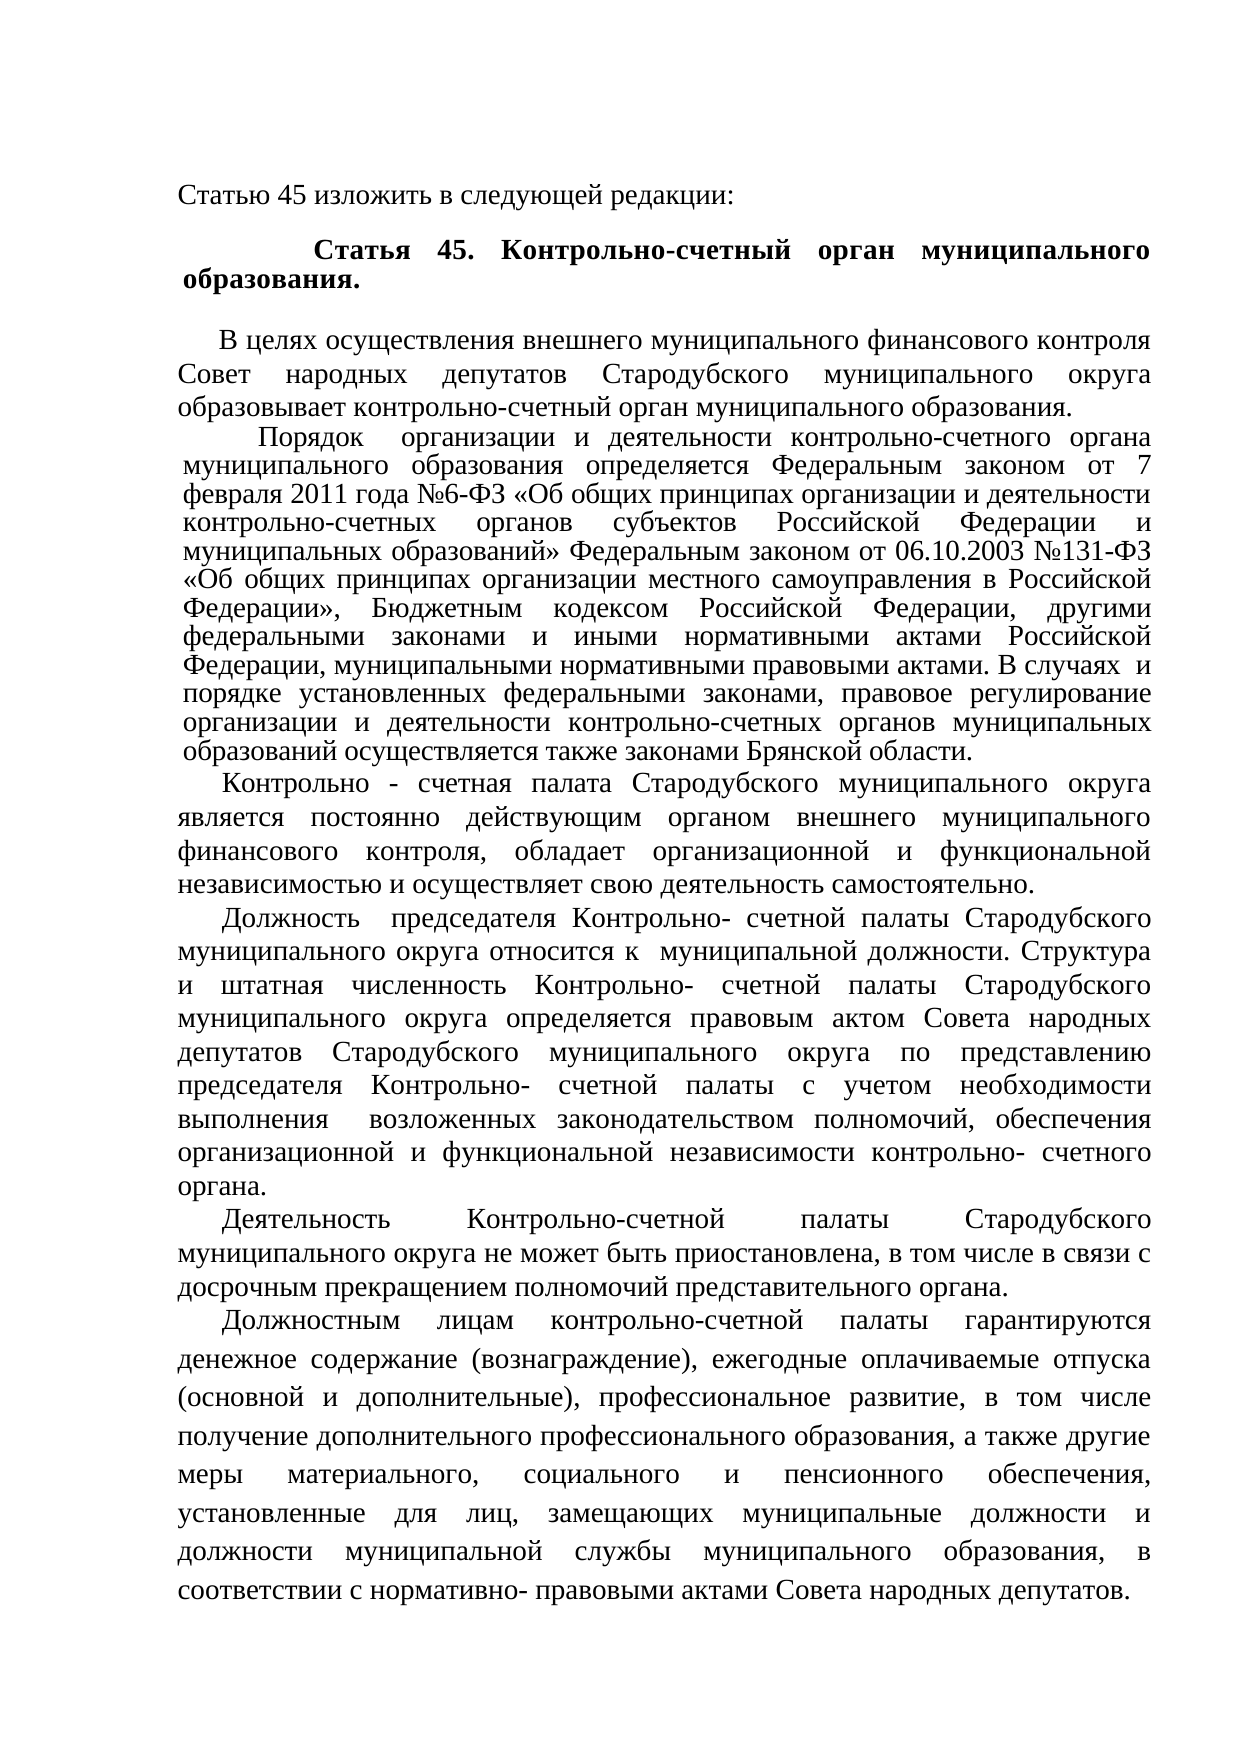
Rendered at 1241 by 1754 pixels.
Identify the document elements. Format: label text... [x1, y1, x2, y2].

text Должностным лицам контрольно-счетной палаты гарантируются денежное содержание (вознаграждение), ежегодные оплачиваемые отпуска (основной и дополнительные), профессиональное развитие, в том числе получение дополнительного профессионального образования, а также другие меры материального, социального и пенсионного обеспечения, установленные для лиц, замещающих муниципальные должности и должности муниципальной службы муниципального образования, в соответствии с нормативно- правовыми актами Совета народных депутатов. [177, 1302, 1152, 1606]
text Статью 45 изложить в следующей редакции: [177, 177, 1152, 211]
text Деятельность Контрольно-счетной палаты Стародубского муниципального округа не может быть приостановлена, в том числе в связи с досрочным прекращением полномочий представительного органа. [177, 1202, 1152, 1302]
text Статья 45. Контрольно-счетный орган муниципального образования. [183, 237, 1152, 294]
text В целях осуществления внешнего муниципального финансового контроля Совет народных депутатов Стародубского муниципального округа образовывает контрольно-счетный орган муниципального образования. [177, 322, 1152, 423]
text Должность председателя Контрольно- счетной палаты Стародубского муниципального округа относится к муниципальной должности. Структура и штатная численность Контрольно- счетной палаты Стародубского муниципального округа определяется правовым актом Совета народных депутатов Стародубского муниципального округа по представлению председателя Контрольно- счетной палаты с учетом необходимости выполнения возложенных законодательством полномочий, обеспечения организационной и функциональной независимости контрольно- счетного органа. [177, 900, 1152, 1202]
text Контрольно - счетная палата Стародубского муниципального округа является постоянно действующим органом внешнего муниципального финансового контроля, обладает организационной и функциональной независимостью и осуществляет свою деятельность самостоятельно. [177, 766, 1152, 900]
text Порядок организации и деятельности контрольно-счетного органа муниципального образования определяется Федеральным законом от 7 февраля 2011 года №6-ФЗ «Об общих принципах организации и деятельности контрольно-счетных органов субъектов Российской Федерации и муниципальных образований» Федеральным законом от 06.10.2003 №131-ФЗ «Об общих принципах организации местного самоуправления в Российской Федерации», Бюджетным кодексом Российской Федерации, другими федеральными законами и иными нормативными актами Российской Федерации, муниципальными нормативными правовыми актами. В случаях и порядке установленных федеральными законами, правовое регулирование организации и деятельности контрольно-счетных органов муниципальных образований осуществляется также законами Брянской области. [183, 423, 1152, 766]
